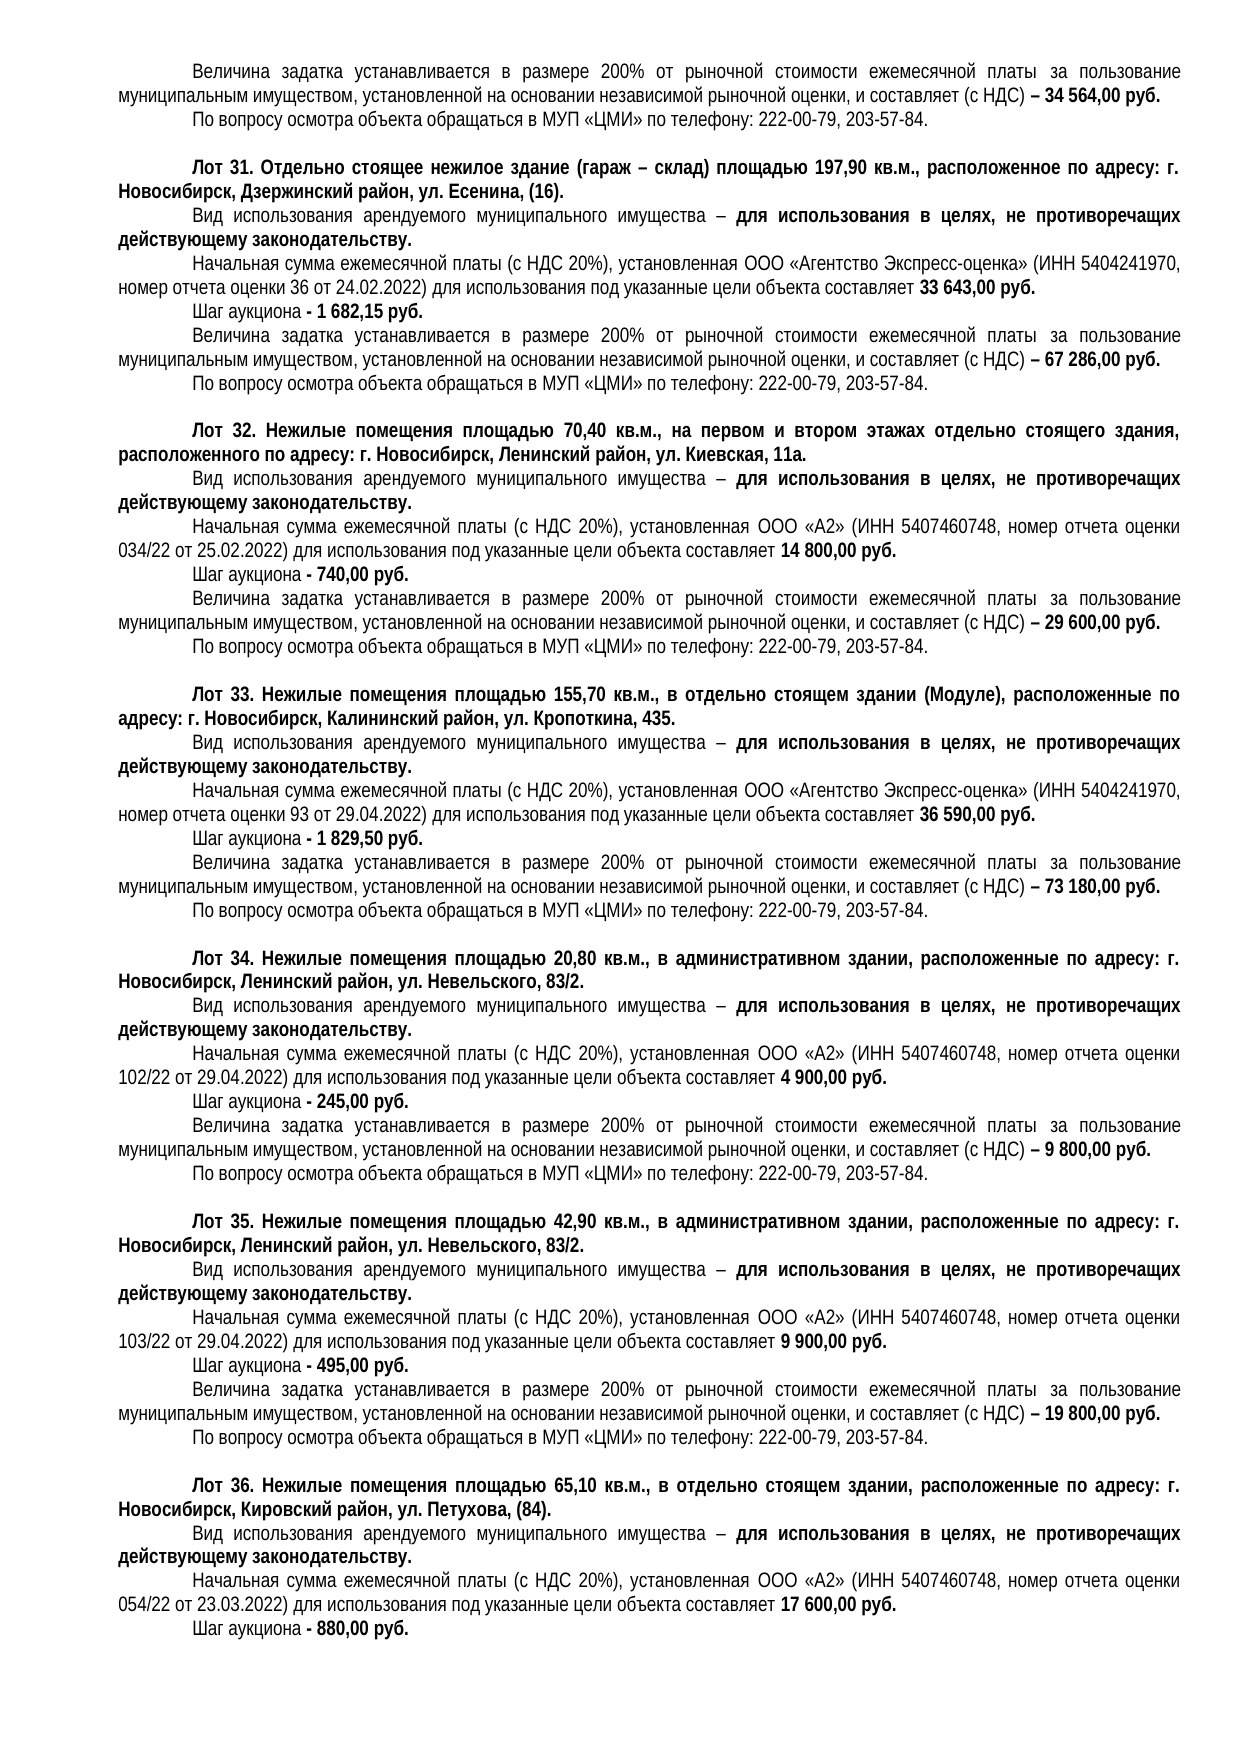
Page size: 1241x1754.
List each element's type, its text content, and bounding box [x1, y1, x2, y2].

text Начальная сумма ежемесячной платы (с НДС 20%), установленная ООО «А2» (ИНН 5407460748, номер отчета оценки 103/22 от 29.04.2022) для использования под указанные цели объекта составляет 9 900,00 руб. [118, 1305, 1181, 1353]
text Начальная сумма ежемесячной платы (с НДС 20%), установленная ООО «А2» (ИНН 5407460748, номер отчета оценки 102/22 от 29.04.2022) для использования под указанные цели объекта составляет 4 900,00 руб. [118, 1041, 1181, 1089]
text По вопросу осмотра объекта обращаться в МУП «ЦМИ» по телефону: 222-00-79, 203-57-84. [118, 371, 1181, 394]
text Лот 32. Нежилые помещения площадью 70,40 кв.м., на первом и втором этажах отдельно стоящего здания, расположенного по адресу: г. Новосибирск, Ленинский район, ул. Киевская, 11а. [118, 418, 1181, 466]
text Лот 34. Нежилые помещения площадью 20,80 кв.м., в административном здании, расположенные по адресу: г. Новосибирск, Ленинский район, ул. Невельского, 83/2. [118, 946, 1181, 993]
text Начальная сумма ежемесячной платы (с НДС 20%), установленная ООО «А2» (ИНН 5407460748, номер отчета оценки 054/22 от 23.03.2022) для использования под указанные цели объекта составляет 17 600,00 руб. [118, 1568, 1181, 1616]
text Начальная сумма ежемесячной платы (с НДС 20%), установленная ООО «А2» (ИНН 5407460748, номер отчета оценки 034/22 от 25.02.2022) для использования под указанные цели объекта составляет 14 800,00 руб. [118, 514, 1181, 562]
text По вопросу осмотра объекта обращаться в МУП «ЦМИ» по телефону: 222-00-79, 203-57-84. [118, 1161, 1181, 1185]
text По вопросу осмотра объекта обращаться в МУП «ЦМИ» по телефону: 222-00-79, 203-57-84. [118, 634, 1181, 658]
text Шаг аукциона - 495,00 руб. [118, 1353, 1181, 1377]
text Лот 33. Нежилые помещения площадью 155,70 кв.м., в отдельно стоящем здании (Модуле), расположенные по адресу: г. Новосибирск, Калининский район, ул. Кропоткина, 435. [118, 682, 1181, 730]
text Лот 35. Нежилые помещения площадью 42,90 кв.м., в административном здании, расположенные по адресу: г. Новосибирск, Ленинский район, ул. Невельского, 83/2. [118, 1209, 1181, 1257]
text Величина задатка устанавливается в размере 200% от рыночной стоимости ежемесячной платы за пользование муниципальным имуществом, установленной на основании независимой рыночной оценки, и составляет (с НДС) – 67 286,00 руб. [118, 323, 1181, 371]
text Шаг аукциона - 1 829,50 руб. [118, 826, 1181, 850]
text Вид использования арендуемого муниципального имущества – для использования в целях, не противоречащих действующему законодательству. [118, 730, 1181, 778]
text Вид использования арендуемого муниципального имущества – для использования в целях, не противоречащих действующему законодательству. [118, 203, 1181, 251]
text Вид использования арендуемого муниципального имущества – для использования в целях, не противоречащих действующему законодательству. [118, 1521, 1181, 1568]
text Вид использования арендуемого муниципального имущества – для использования в целях, не противоречащих действующему законодательству. [118, 466, 1181, 514]
text Величина задатка устанавливается в размере 200% от рыночной стоимости ежемесячной платы за пользование муниципальным имуществом, установленной на основании независимой рыночной оценки, и составляет (с НДС) – 29 600,00 руб. [118, 586, 1181, 634]
text Величина задатка устанавливается в размере 200% от рыночной стоимости ежемесячной платы за пользование муниципальным имуществом, установленной на основании независимой рыночной оценки, и составляет (с НДС) – 34 564,00 руб. [118, 59, 1181, 107]
text По вопросу осмотра объекта обращаться в МУП «ЦМИ» по телефону: 222-00-79, 203-57-84. [118, 898, 1181, 922]
text Величина задатка устанавливается в размере 200% от рыночной стоимости ежемесячной платы за пользование муниципальным имуществом, установленной на основании независимой рыночной оценки, и составляет (с НДС) – 73 180,00 руб. [118, 850, 1181, 898]
text Начальная сумма ежемесячной платы (с НДС 20%), установленная ООО «Агентство Экспресс-оценка» (ИНН 5404241970, номер отчета оценки 93 от 29.04.2022) для использования под указанные цели объекта составляет 36 590,00 руб. [118, 778, 1181, 826]
text Начальная сумма ежемесячной платы (с НДС 20%), установленная ООО «Агентство Экспресс-оценка» (ИНН 5404241970, номер отчета оценки 36 от 24.02.2022) для использования под указанные цели объекта составляет 33 643,00 руб. [118, 251, 1181, 299]
text Вид использования арендуемого муниципального имущества – для использования в целях, не противоречащих действующему законодательству. [118, 1257, 1181, 1305]
text Вид использования арендуемого муниципального имущества – для использования в целях, не противоречащих действующему законодательству. [118, 993, 1181, 1041]
text Шаг аукциона - 740,00 руб. [118, 562, 1181, 586]
text Шаг аукциона - 880,00 руб. [118, 1616, 1181, 1640]
text Шаг аукциона - 1 682,15 руб. [118, 299, 1181, 323]
text По вопросу осмотра объекта обращаться в МУП «ЦМИ» по телефону: 222-00-79, 203-57-84. [118, 107, 1181, 131]
text Величина задатка устанавливается в размере 200% от рыночной стоимости ежемесячной платы за пользование муниципальным имуществом, установленной на основании независимой рыночной оценки, и составляет (с НДС) – 9 800,00 руб. [118, 1113, 1181, 1161]
text Лот 31. Отдельно стоящее нежилое здание (гараж – склад) площадью 197,90 кв.м., расположенное по адресу: г. Новосибирск, Дзержинский район, ул. Есенина, (16). [118, 155, 1181, 203]
text Шаг аукциона - 245,00 руб. [118, 1089, 1181, 1113]
text По вопросу осмотра объекта обращаться в МУП «ЦМИ» по телефону: 222-00-79, 203-57-84. [118, 1425, 1181, 1449]
text Величина задатка устанавливается в размере 200% от рыночной стоимости ежемесячной платы за пользование муниципальным имуществом, установленной на основании независимой рыночной оценки, и составляет (с НДС) – 19 800,00 руб. [118, 1377, 1181, 1425]
text Лот 36. Нежилые помещения площадью 65,10 кв.м., в отдельно стоящем здании, расположенные по адресу: г. Новосибирск, Кировский район, ул. Петухова, (84). [118, 1473, 1181, 1521]
